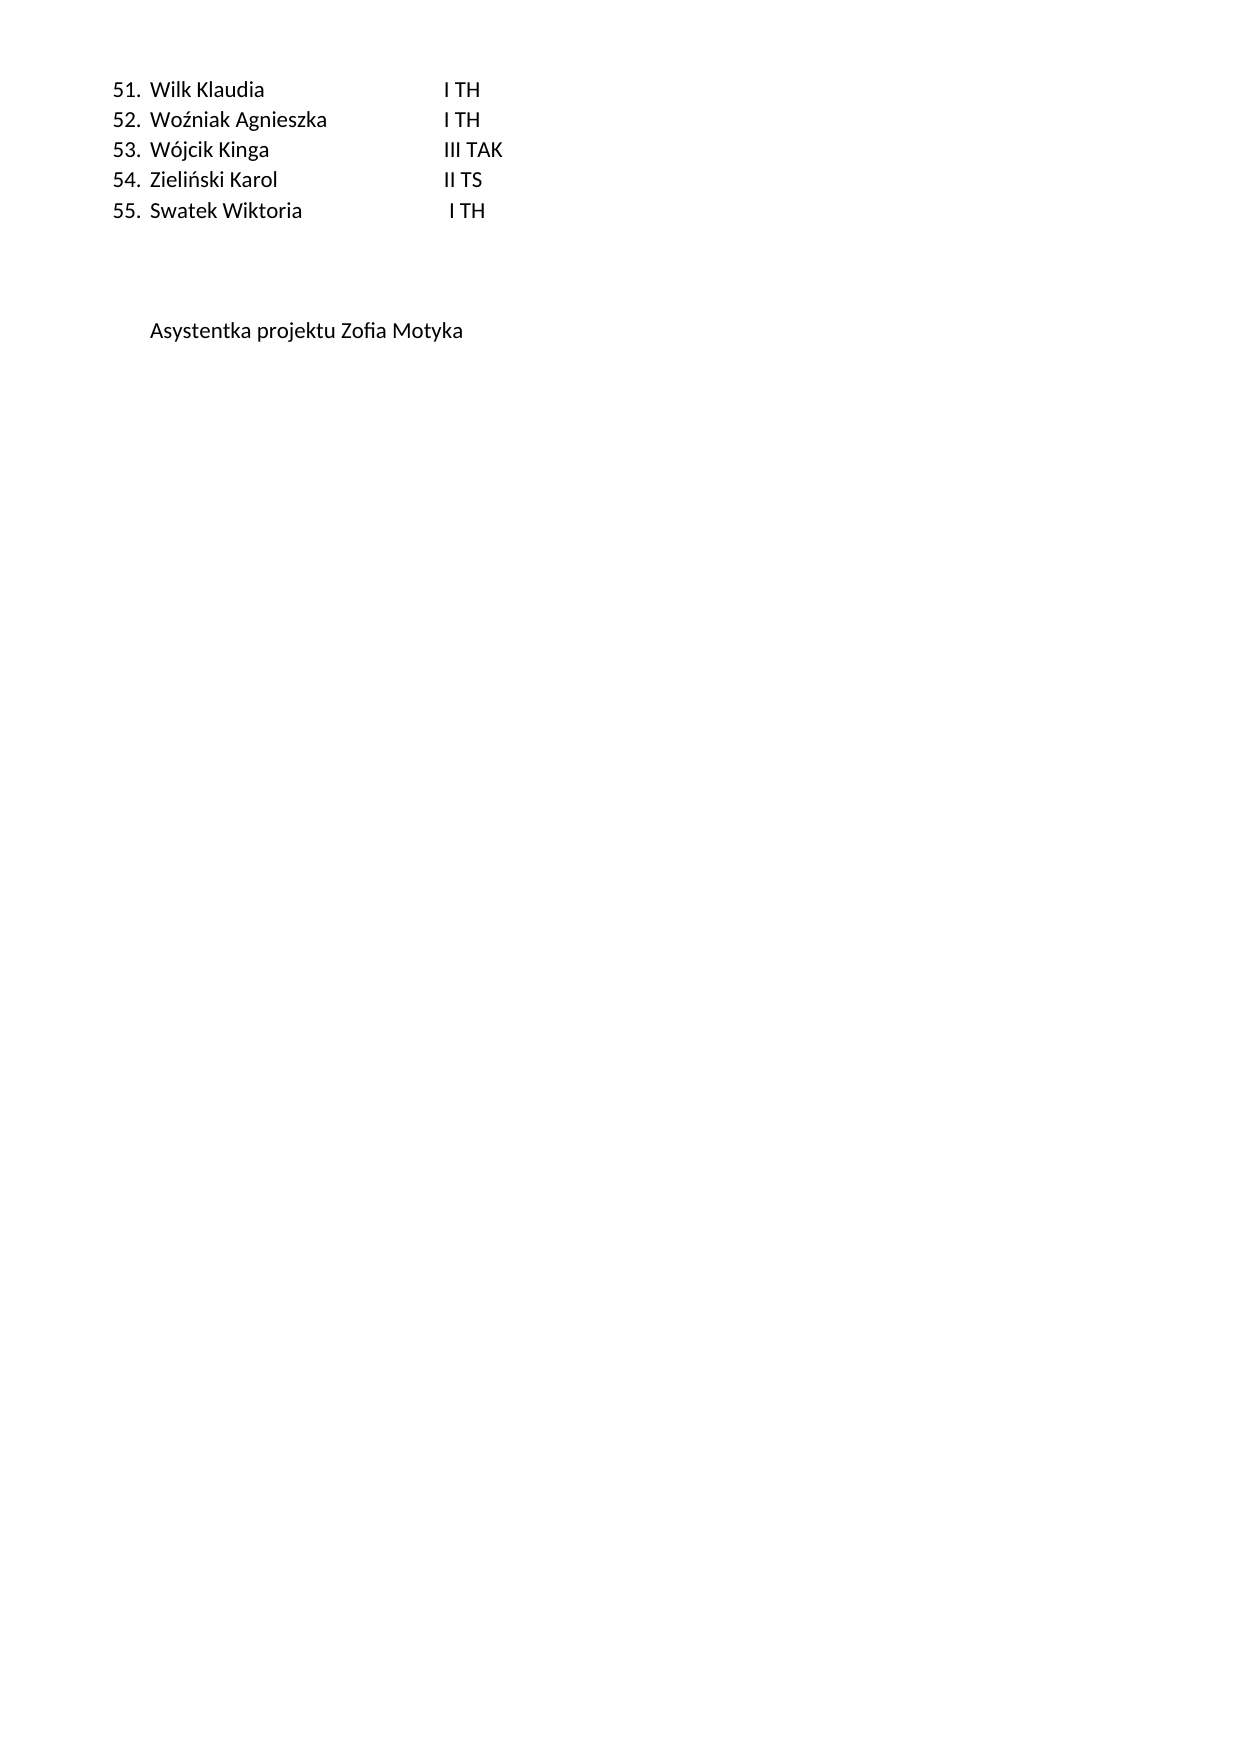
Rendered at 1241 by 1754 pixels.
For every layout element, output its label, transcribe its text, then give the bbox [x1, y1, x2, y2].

list Wilk Klaudia I TH [112, 75, 1165, 103]
list Swatek Wiktoria I TH [112, 196, 1165, 224]
list Woźniak Agnieszka I TH [112, 105, 1165, 133]
list Asystentka projektu Zofia Motyka [150, 317, 1165, 345]
list Zieliński Karol II TS [112, 166, 1165, 194]
list Wójcik Kinga III TAK [112, 135, 1165, 163]
